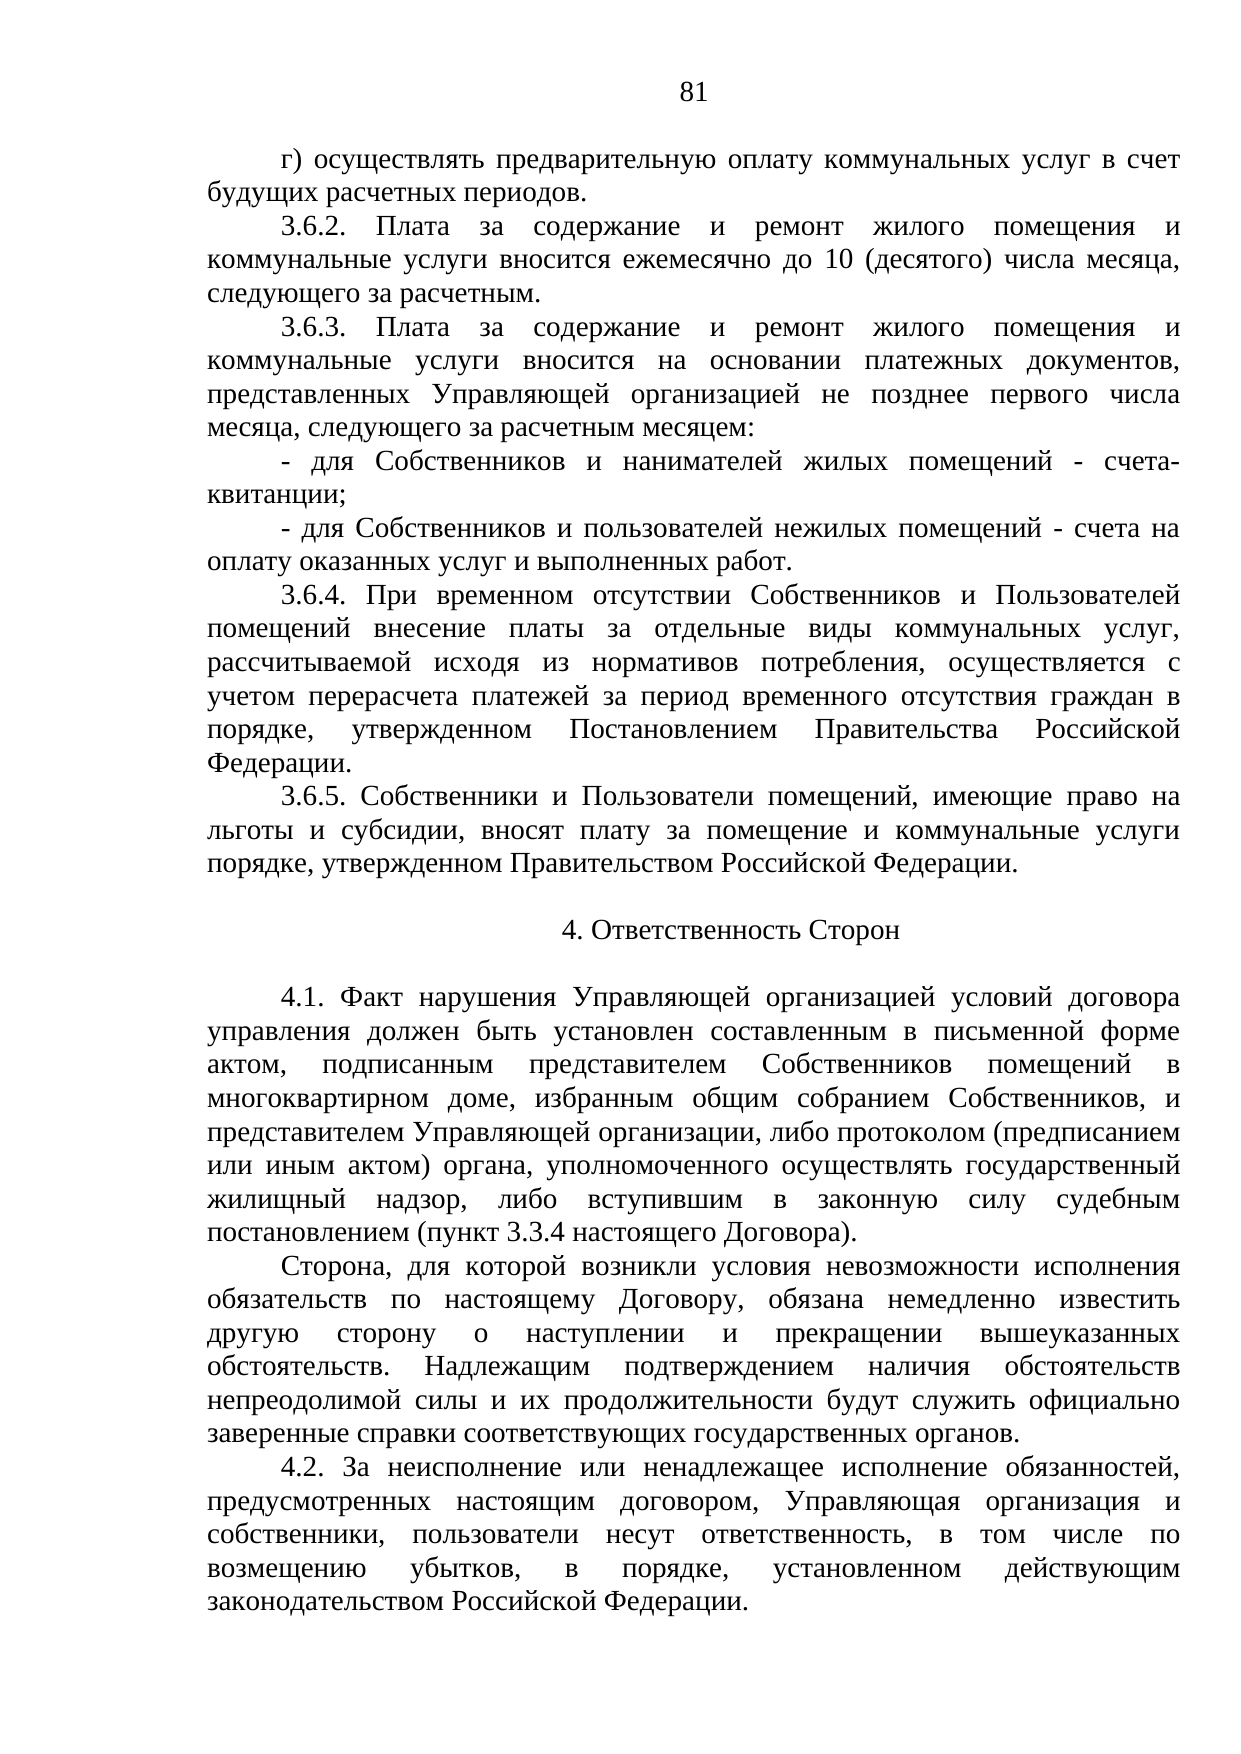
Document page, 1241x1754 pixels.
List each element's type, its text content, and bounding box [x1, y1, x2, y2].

text Сторона, для которой возникли условия невозможности исполнения обязательств по настоящему Договору, обязана немедленно известить другую сторону о наступлении и прекращении вышеуказанных обстоятельств. Надлежащим подтверждением наличия обстоятельств непреодолимой силы и их продолжительности будут служить официально заверенные справки соответствующих государственных органов. [207, 1248, 1181, 1449]
text 3.6.2. Плата за содержание и ремонт жилого помещения и коммунальные услуги вносится ежемесячно до 10 (десятого) числа месяца, следующего за расчетным. [207, 208, 1181, 309]
text 4. Ответственность Сторон [207, 912, 1181, 946]
text 3.6.4. При временном отсутствии Собственников и Пользователей помещений внесение платы за отдельные виды коммунальных услуг, рассчитываемой исходя из нормативов потребления, осуществляется с учетом перерасчета платежей за период временного отсутствия граждан в порядке, утвержденном Постановлением Правительства Российской Федерации. [207, 577, 1181, 778]
text 4.2. За неисполнение или ненадлежащее исполнение обязанностей, предусмотренных настоящим договором, Управляющая организация и собственники, пользователи несут ответственность, в том числе по возмещению убытков, в порядке, установленном действующим законодательством Российской Федерации. [207, 1449, 1181, 1617]
text - для Собственников и нанимателей жилых помещений - счета-квитанции; [207, 443, 1181, 510]
text 3.6.5. Собственники и Пользователи помещений, имеющие право на льготы и субсидии, вносят плату за помещение и коммунальные услуги порядке, утвержденном Правительством Российской Федерации. [207, 778, 1181, 879]
text 3.6.3. Плата за содержание и ремонт жилого помещения и коммунальные услуги вносится на основании платежных документов, представленных Управляющей организацией не позднее первого числа месяца, следующего за расчетным месяцем: [207, 309, 1181, 443]
text 4.1. Факт нарушения Управляющей организацией условий договора управления должен быть установлен составленным в письменной форме актом, подписанным представителем Собственников помещений в многоквартирном доме, избранным общим собранием Собственников, и представителем Управляющей организации, либо протоколом (предписанием или иным актом) органа, уполномоченного осуществлять государственный жилищный надзор, либо вступившим в законную силу судебным постановлением (пункт 3.3.4 настоящего Договора). [207, 979, 1181, 1248]
text - для Собственников и пользователей нежилых помещений - счета на оплату оказанных услуг и выполненных работ. [207, 510, 1181, 577]
text г) осуществлять предварительную оплату коммунальных услуг в счет будущих расчетных периодов. [207, 141, 1181, 208]
